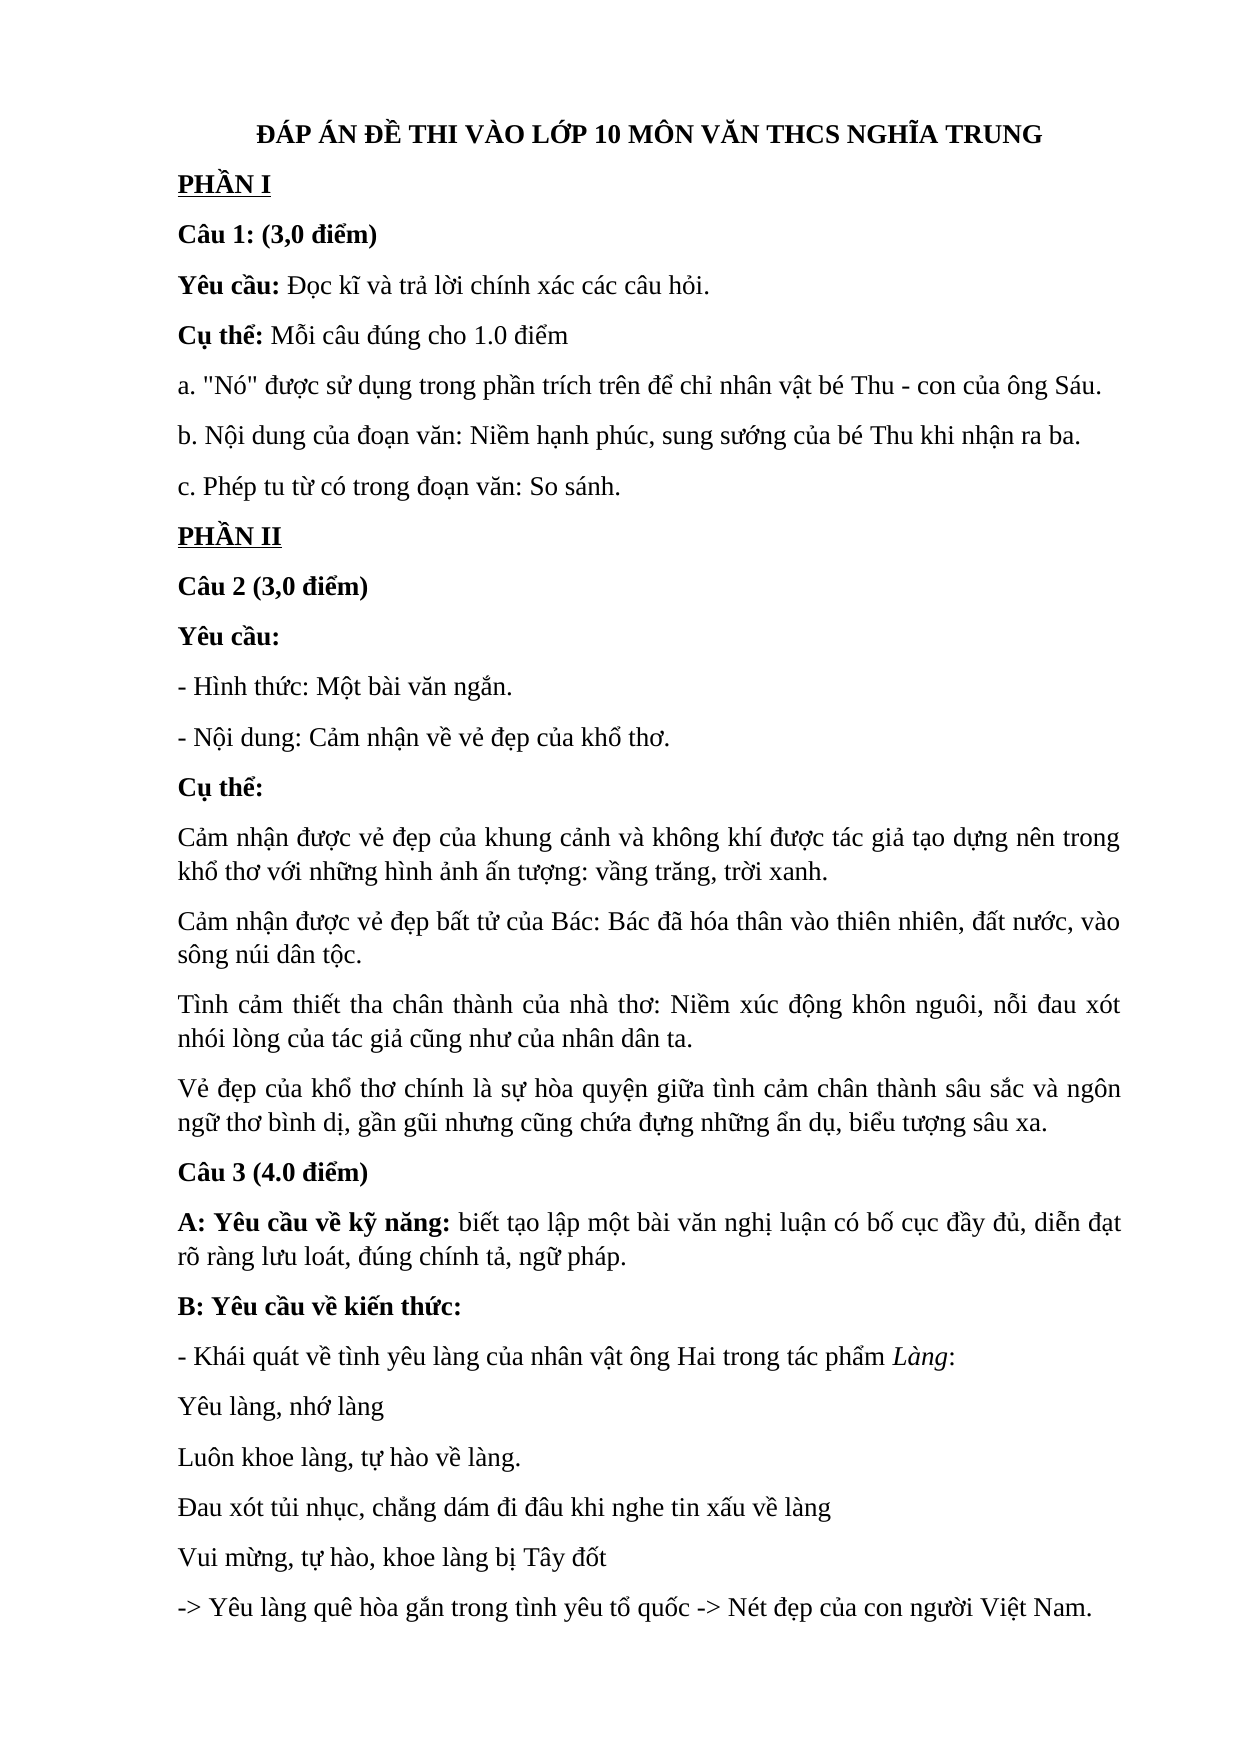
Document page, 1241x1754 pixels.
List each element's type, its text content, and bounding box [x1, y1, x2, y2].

text - Khái quát về tình yêu làng của nhân vật ông Hai trong tác phẩm Làng: [177, 1340, 1122, 1371]
text ĐÁP ÁN ĐỀ THI VÀO LỚP 10 MÔN VĂN THCS NGHĨA TRUNG [177, 118, 1122, 149]
text c. Phép tu từ có trong đoạn văn: So sánh. [177, 469, 1122, 501]
text - Nội dung: Cảm nhận về vẻ đẹp của khổ thơ. [177, 721, 1122, 752]
text Câu 3 (4.0 điểm) [177, 1156, 1122, 1187]
text b. Nội dung của đoạn văn: Niềm hạnh phúc, sung sướng của bé Thu khi nhận ra ba. [177, 419, 1122, 451]
text a. "Nó" được sử dụng trong phần trích trên để chỉ nhân vật bé Thu - con của ông Sáu. [177, 369, 1122, 400]
text Yêu cầu: [177, 620, 1122, 651]
text -> Yêu làng quê hòa gắn trong tình yêu tổ quốc -> Nét đẹp của con người Việt Nam. [177, 1591, 1122, 1622]
text PHẦN II [177, 520, 1122, 551]
text Yêu làng, nhớ làng [177, 1390, 1122, 1422]
text Vẻ đẹp của khổ thơ chính là sự hòa quyện giữa tình cảm chân thành sâu sắc và ngôn ngữ thơ bình dị, gần gũi nhưng cũng chứa đựng những ẩn dụ, biểu tượng sâu xa. [177, 1072, 1122, 1137]
text Cảm nhận được vẻ đẹp của khung cảnh và không khí được tác giả tạo dựng nên trong khổ thơ với những hình ảnh ấn tượng: vầng trăng, trời xanh. [177, 821, 1122, 886]
text Câu 1: (3,0 điểm) [177, 218, 1122, 250]
text PHẦN I [177, 168, 1122, 199]
text B: Yêu cầu về kiến thức: [177, 1290, 1122, 1321]
text A: Yêu cầu về kỹ năng: biết tạo lập một bài văn nghị luận có bố cục đầy đủ, diễn đạt rõ ràng lưu loát, đúng chính tả, ngữ pháp. [177, 1206, 1122, 1271]
text Câu 2 (3,0 điểm) [177, 570, 1122, 601]
text Luôn khoe làng, tự hào về làng. [177, 1441, 1122, 1472]
text Cụ thể: Mỗi câu đúng cho 1.0 điểm [177, 319, 1122, 350]
text - Hình thức: Một bài văn ngắn. [177, 670, 1122, 702]
text Yêu cầu: Đọc kĩ và trả lời chính xác các câu hỏi. [177, 269, 1122, 300]
text Cụ thể: [177, 771, 1122, 802]
text Đau xót tủi nhục, chẳng dám đi đâu khi nghe tin xấu về làng [177, 1491, 1122, 1522]
text Tình cảm thiết tha chân thành của nhà thơ: Niềm xúc động khôn nguôi, nỗi đau xót nhói lòng của tác giả cũng như của nhân dân ta. [177, 988, 1122, 1053]
text Vui mừng, tự hào, khoe làng bị Tây đốt [177, 1541, 1122, 1572]
text Cảm nhận được vẻ đẹp bất tử của Bác: Bác đã hóa thân vào thiên nhiên, đất nước, vào sông núi dân tộc. [177, 905, 1122, 969]
